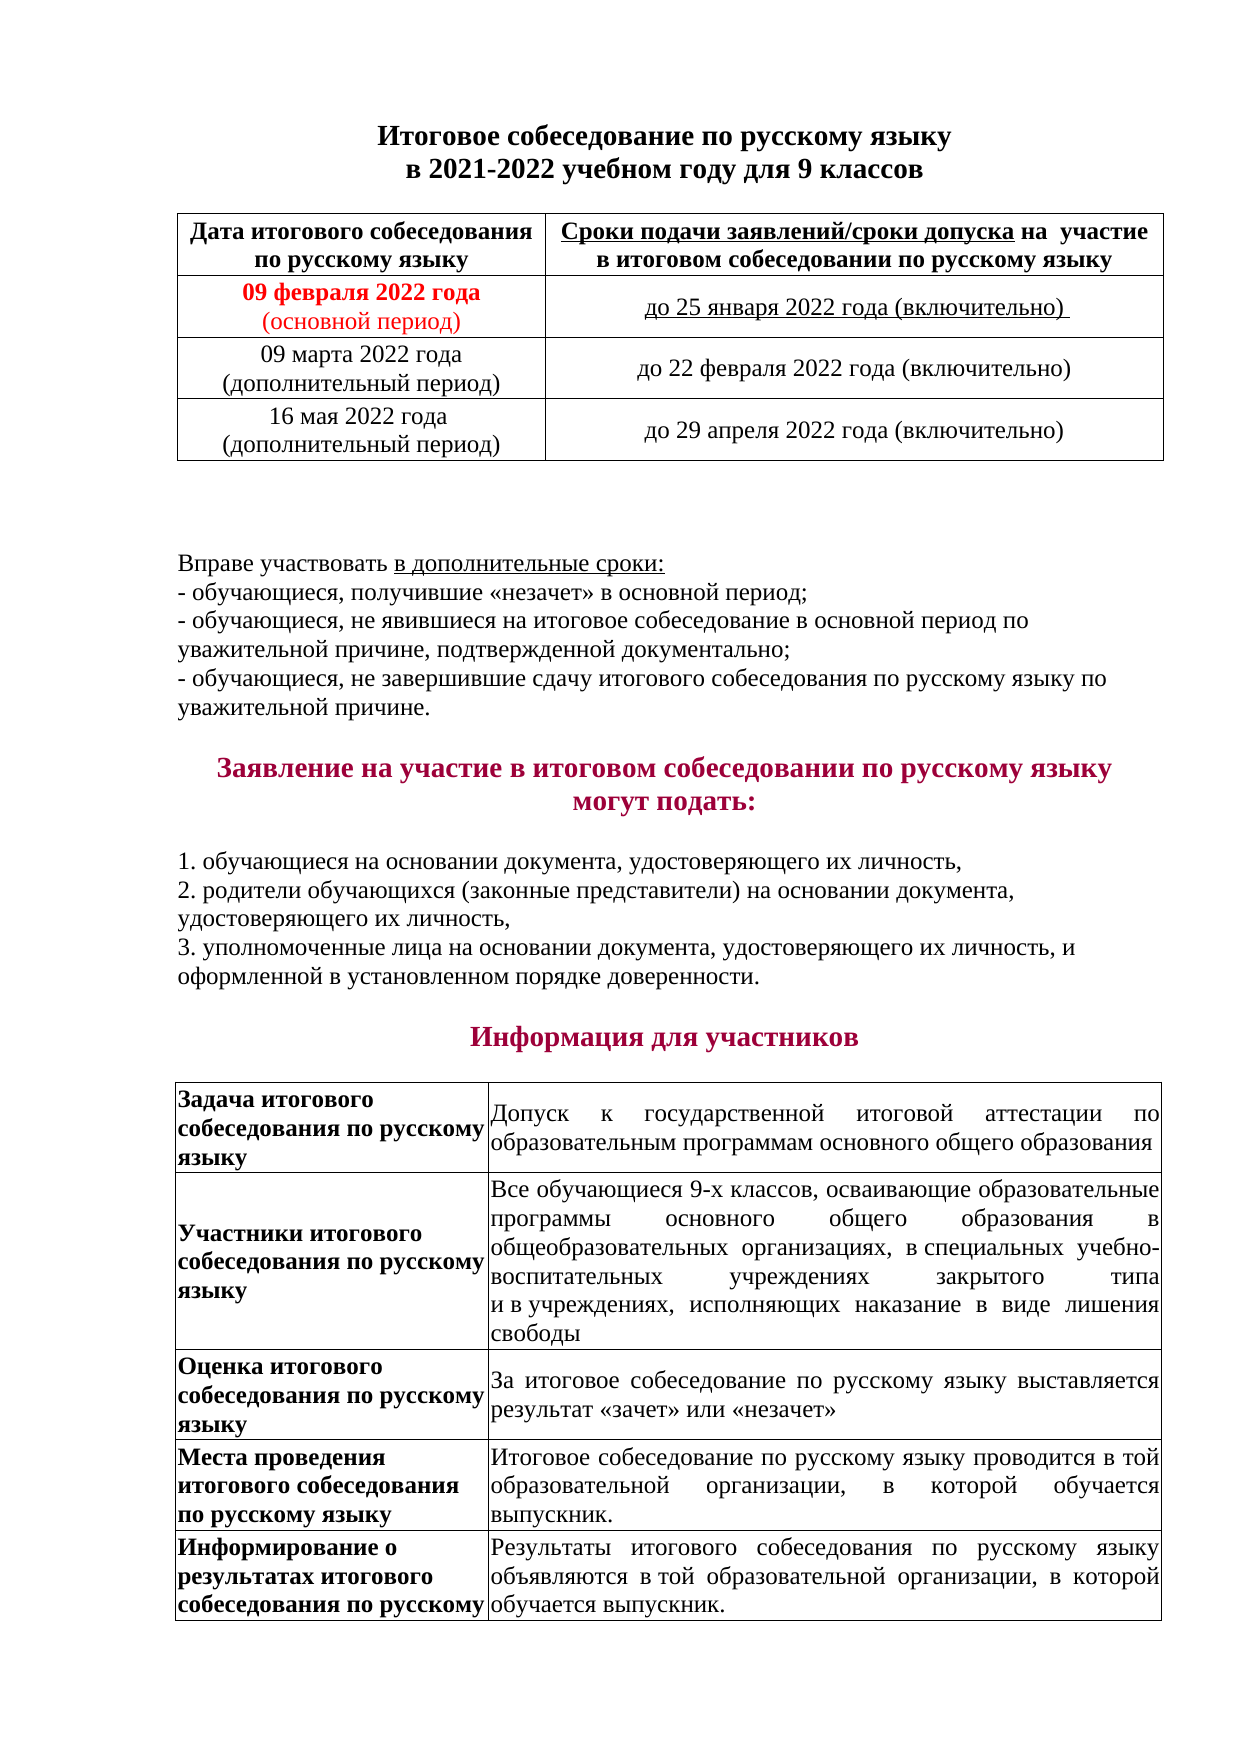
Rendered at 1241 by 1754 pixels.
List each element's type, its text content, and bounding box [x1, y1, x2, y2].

table_cell 09 февраля 2022 года (основной период) [178, 276, 545, 337]
table_cell 09 марта 2022 года (дополнительный период) [178, 338, 545, 398]
text - обучающиеся, получившие «незачет» в основной период; [177, 577, 1152, 606]
table_cell Оценка итогового собеседования по русскому языку [176, 1350, 488, 1439]
table_header Задача итогового собеседования по русскому языку [176, 1083, 488, 1172]
table_header Допуск к государственной итоговой аттестации по образовательным программам основного общего образования [489, 1083, 1161, 1172]
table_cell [176, 1531, 488, 1620]
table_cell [489, 1531, 1161, 1620]
text 1. обучающиеся на основании документа, удостоверяющего их личность, [177, 846, 1152, 875]
table_cell до 22 февраля 2022 года (включительно) [546, 338, 1163, 398]
text в 2021-2022 учебном году для 9 классов [177, 152, 1152, 213]
table_cell Итоговое собеседование по русскому языку проводится в той образовательной организации, в которой обучается выпускник. [489, 1440, 1161, 1529]
text Итоговое собеседование по русскому языку [177, 118, 1152, 152]
text 2. родители обучающихся (законные представители) на основании документа, удостоверяющего их личность, [177, 875, 1152, 932]
table_cell до 29 апреля 2022 года (включительно) [546, 399, 1163, 460]
table_cell Все обучающиеся 9-х классов, осваивающие образовательные программы основного общего образования в общеобразовательных организациях, в специальных учебно-воспитательных учреждениях закрытого типа и в учреждениях, исполняющих наказание в виде лишения свободы [489, 1173, 1161, 1349]
table_cell до 25 января 2022 года (включительно) [546, 276, 1163, 337]
table_cell Места проведения итогового собеседования по русскому языку [176, 1440, 488, 1529]
text Заявление на участие в итоговом собеседовании по русскому языку могут подать: [177, 750, 1152, 817]
table_header Сроки подачи заявлений/сроки допуска на участие в итоговом собеседовании по русскому языку [546, 214, 1163, 275]
text 3. уполномоченные лица на основании документа, удостоверяющего их личность, и оформленной в установленном порядке доверенности. [177, 932, 1152, 990]
table_header Дата итогового собеседования по русскому языку [178, 214, 545, 275]
text - обучающиеся, не явившиеся на итоговое собеседование в основной период по уважительной причине, подтвержденной документально; [177, 606, 1152, 663]
table_cell Участники итогового собеседования по русскому языку [176, 1173, 488, 1349]
text Вправе участвовать в дополнительные сроки: [177, 548, 1152, 577]
text - обучающиеся, не завершившие сдачу итогового собеседования по русскому языку по уважительной причине. [177, 663, 1152, 721]
table_cell 16 мая 2022 года (дополнительный период) [178, 399, 545, 460]
table_cell За итоговое собеседование по русскому языку выставляется результат «зачет» или «незачет» [489, 1350, 1161, 1439]
text Информация для участников [177, 1019, 1152, 1052]
